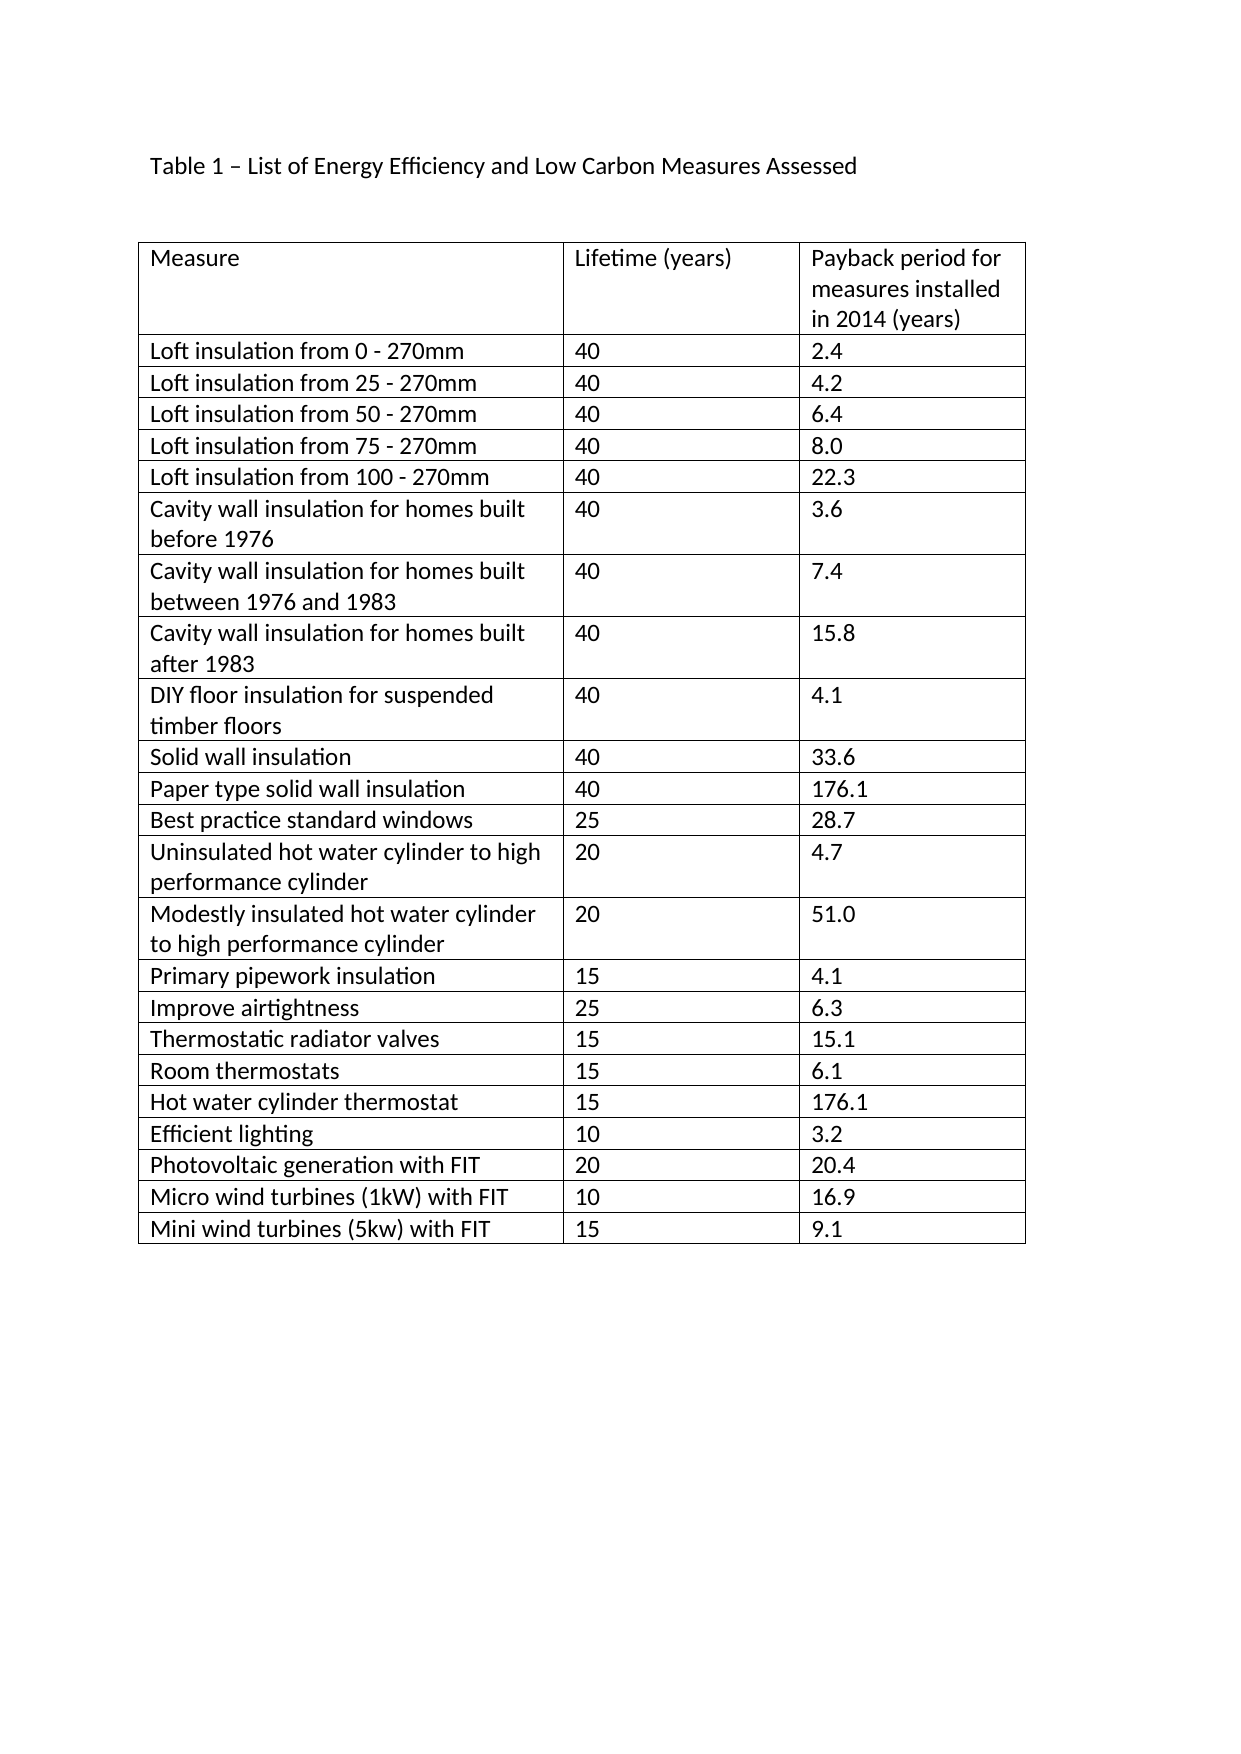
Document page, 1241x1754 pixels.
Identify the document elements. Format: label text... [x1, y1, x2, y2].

table_cell 15.8 [800, 617, 1025, 678]
table_cell 6.3 [800, 992, 1025, 1022]
table_cell 3.2 [800, 1118, 1025, 1148]
table_cell 7.4 [800, 555, 1025, 616]
table_cell DIY floor insulation for suspended timber floors [139, 679, 563, 740]
table_cell 15.1 [800, 1023, 1025, 1054]
table_cell 15 [564, 960, 799, 991]
table_cell 20 [564, 1150, 799, 1180]
table_cell 6.1 [800, 1055, 1025, 1085]
table_cell Thermostatic radiator valves [139, 1023, 563, 1054]
table_cell Primary pipework insulation [139, 960, 563, 991]
table_cell 33.6 [800, 741, 1025, 772]
table_cell 40 [564, 773, 799, 803]
table_cell Loft insulation from 25 - 270mm [139, 367, 563, 397]
table_cell 40 [564, 741, 799, 772]
table_cell 4.7 [800, 836, 1025, 897]
table_cell 10 [564, 1118, 799, 1148]
table_cell Best practice standard windows [139, 805, 563, 835]
table_cell 51.0 [800, 898, 1025, 959]
table_cell 15 [564, 1213, 799, 1243]
table_cell 40 [564, 367, 799, 397]
table_cell Loft insulation from 100 - 270mm [139, 461, 563, 492]
text Table 1 – List of Energy Efficiency and Low Carbon Measures Assessed [150, 150, 1090, 181]
table_cell Improve airtightness [139, 992, 563, 1022]
table_cell 9.1 [800, 1213, 1025, 1243]
table_cell 8.0 [800, 430, 1025, 460]
table_cell 40 [564, 617, 799, 678]
table_cell Solid wall insulation [139, 741, 563, 772]
table_cell 2.4 [800, 335, 1025, 366]
table_cell Loft insulation from 0 - 270mm [139, 335, 563, 366]
table_cell 3.6 [800, 493, 1025, 554]
table_cell Modestly insulated hot water cylinder to high performance cylinder [139, 898, 563, 959]
table_cell Photovoltaic generation with FIT [139, 1150, 563, 1180]
table_cell 10 [564, 1181, 799, 1212]
table_cell 4.1 [800, 960, 1025, 991]
table_cell 25 [564, 992, 799, 1022]
table_cell 40 [564, 398, 799, 429]
table_header Lifetime (years) [564, 243, 799, 334]
table_cell Mini wind turbines (5kw) with FIT [139, 1213, 563, 1243]
table_cell 4.2 [800, 367, 1025, 397]
table_cell Hot water cylinder thermostat [139, 1086, 563, 1117]
table_cell Loft insulation from 75 - 270mm [139, 430, 563, 460]
table_cell Micro wind turbines (1kW) with FIT [139, 1181, 563, 1212]
table_cell Cavity wall insulation for homes built between 1976 and 1983 [139, 555, 563, 616]
table_cell 25 [564, 805, 799, 835]
table_cell Cavity wall insulation for homes built after 1983 [139, 617, 563, 678]
table_cell Room thermostats [139, 1055, 563, 1085]
table_cell 40 [564, 493, 799, 554]
table_cell 40 [564, 461, 799, 492]
table_cell 16.9 [800, 1181, 1025, 1212]
table_cell Cavity wall insulation for homes built before 1976 [139, 493, 563, 554]
table_cell 40 [564, 679, 799, 740]
table_header Measure [139, 243, 563, 334]
table_cell 15 [564, 1055, 799, 1085]
table_cell 176.1 [800, 1086, 1025, 1117]
table_cell 176.1 [800, 773, 1025, 803]
table_cell 20 [564, 898, 799, 959]
table_cell Paper type solid wall insulation [139, 773, 563, 803]
table_cell 28.7 [800, 805, 1025, 835]
table_cell 4.1 [800, 679, 1025, 740]
table_cell 40 [564, 335, 799, 366]
table_cell 15 [564, 1086, 799, 1117]
table_cell 40 [564, 430, 799, 460]
table_cell Uninsulated hot water cylinder to high performance cylinder [139, 836, 563, 897]
table_cell 22.3 [800, 461, 1025, 492]
table_cell 15 [564, 1023, 799, 1054]
table_cell 20 [564, 836, 799, 897]
table_cell 40 [564, 555, 799, 616]
table_cell 20.4 [800, 1150, 1025, 1180]
table_header Payback period for measures installed in 2014 (years) [800, 243, 1025, 334]
table_cell 6.4 [800, 398, 1025, 429]
table_cell Loft insulation from 50 - 270mm [139, 398, 563, 429]
table_cell Efficient lighting [139, 1118, 563, 1148]
